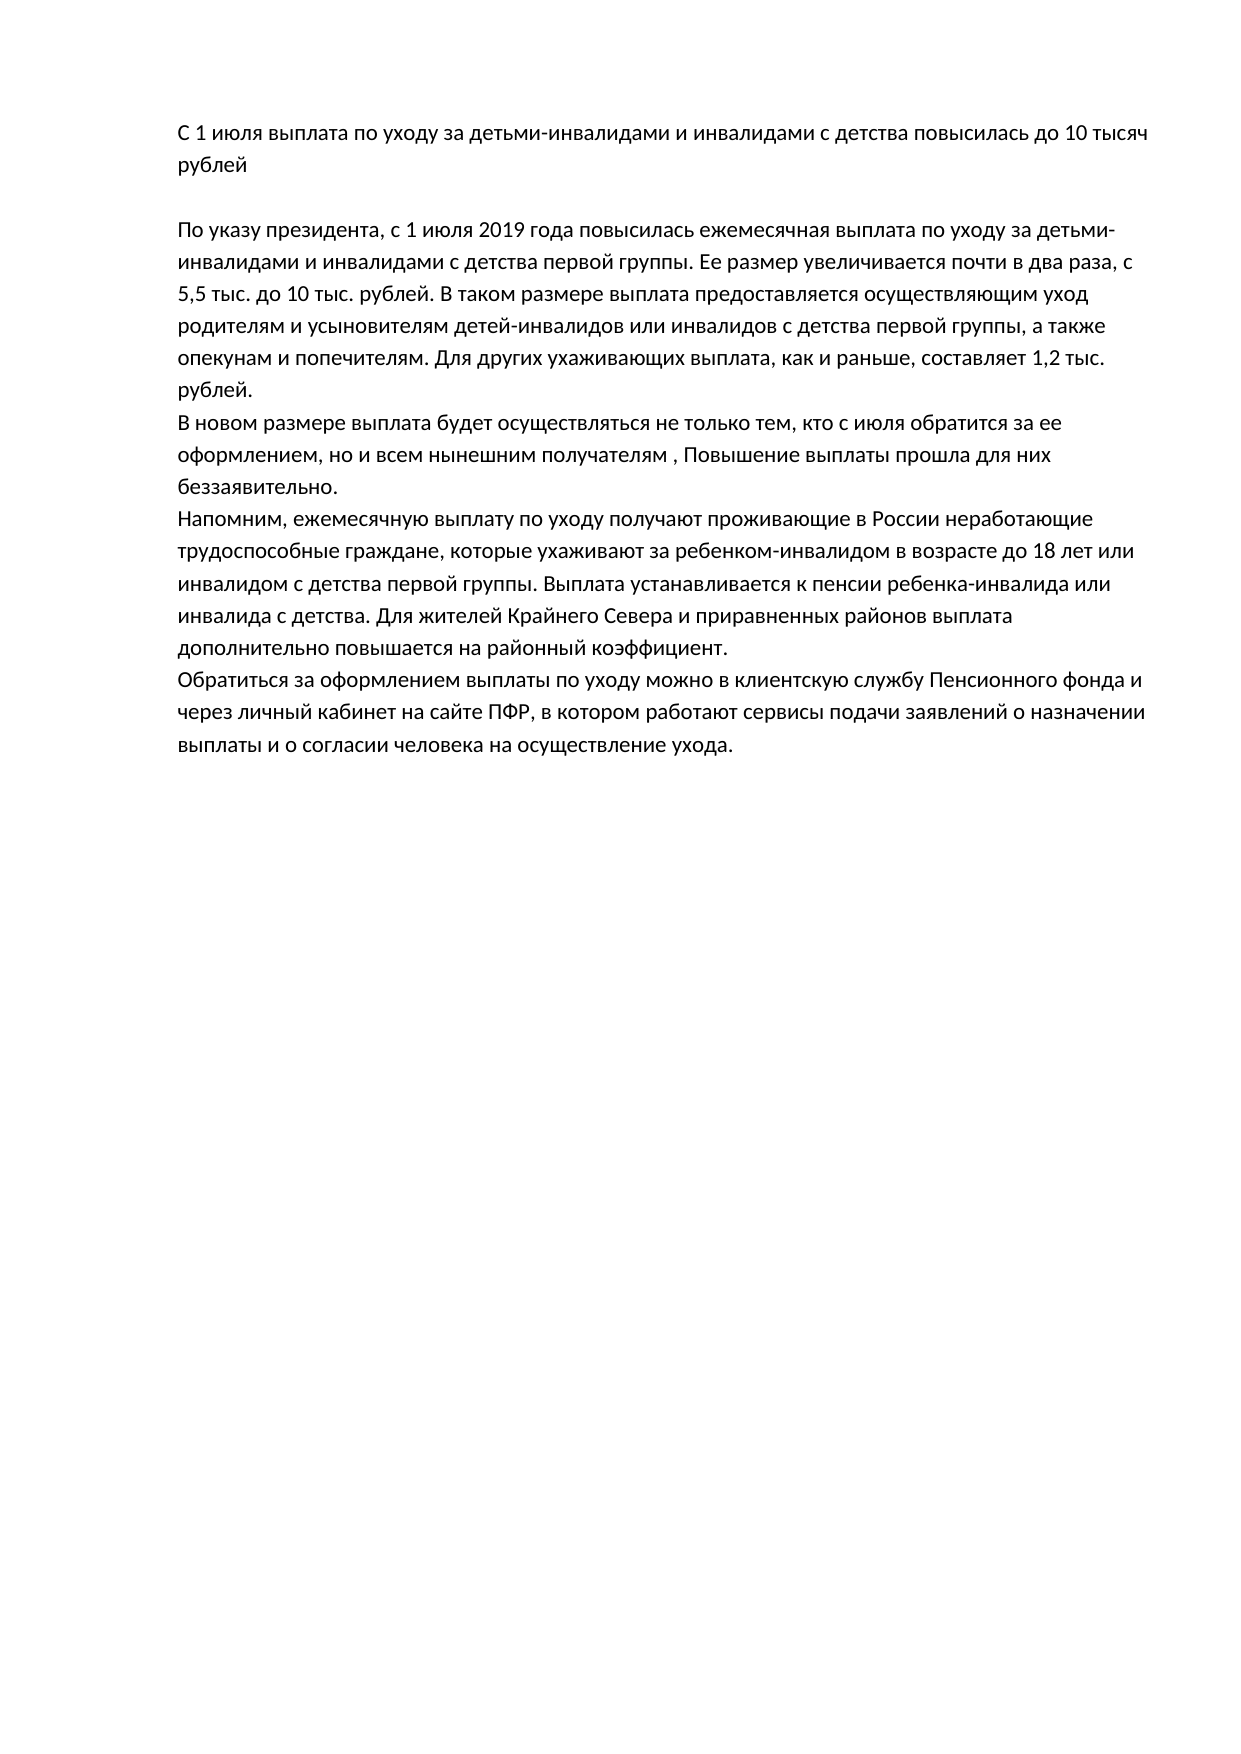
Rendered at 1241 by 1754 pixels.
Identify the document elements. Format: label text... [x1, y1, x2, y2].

text С 1 июля выплата по уходу за детьми-инвалидами и инвалидами с детства повысилась до 10 тысяч рублей По указу президента, с 1 июля 2019 года повысилась ежемесячная выплата по уходу за детьми-инвалидами и инвалидами с детства первой группы. Ее размер увеличивается почти в два раза, с 5,5 тыс. до 10 тыс. рублей. В таком размере выплата предоставляется осуществляющим уход родителям и усыновителям детей-инвалидов или инвалидов с детства первой группы, а также опекунам и попечителям. Для других ухаживающих выплата, как и раньше, составляет 1,2 тыс. рублей. В новом размере выплата будет осуществляться не только тем, кто с июля обратится за ее оформлением, но и всем нынешним получателям , Повышение выплаты прошла для них беззаявительно. Напомним, ежемесячную выплату по уходу получают проживающие в России неработающие трудоспособные граждане, которые ухаживают за ребенком-инвалидом в возрасте до 18 лет или инвалидом с детства первой группы. Выплата устанавливается к пенсии ребенка-инвалида или инвалида с детства. Для жителей Крайнего Севера и приравненных районов выплата дополнительно повышается на районный коэффициент. Обратиться за оформлением выплаты по уходу можно в клиентскую службу Пенсионного фонда и через личный кабинет на сайте ПФР, в котором работают сервисы подачи заявлений о назначении выплаты и о согласии человека на осуществление ухода. [177, 118, 1152, 758]
